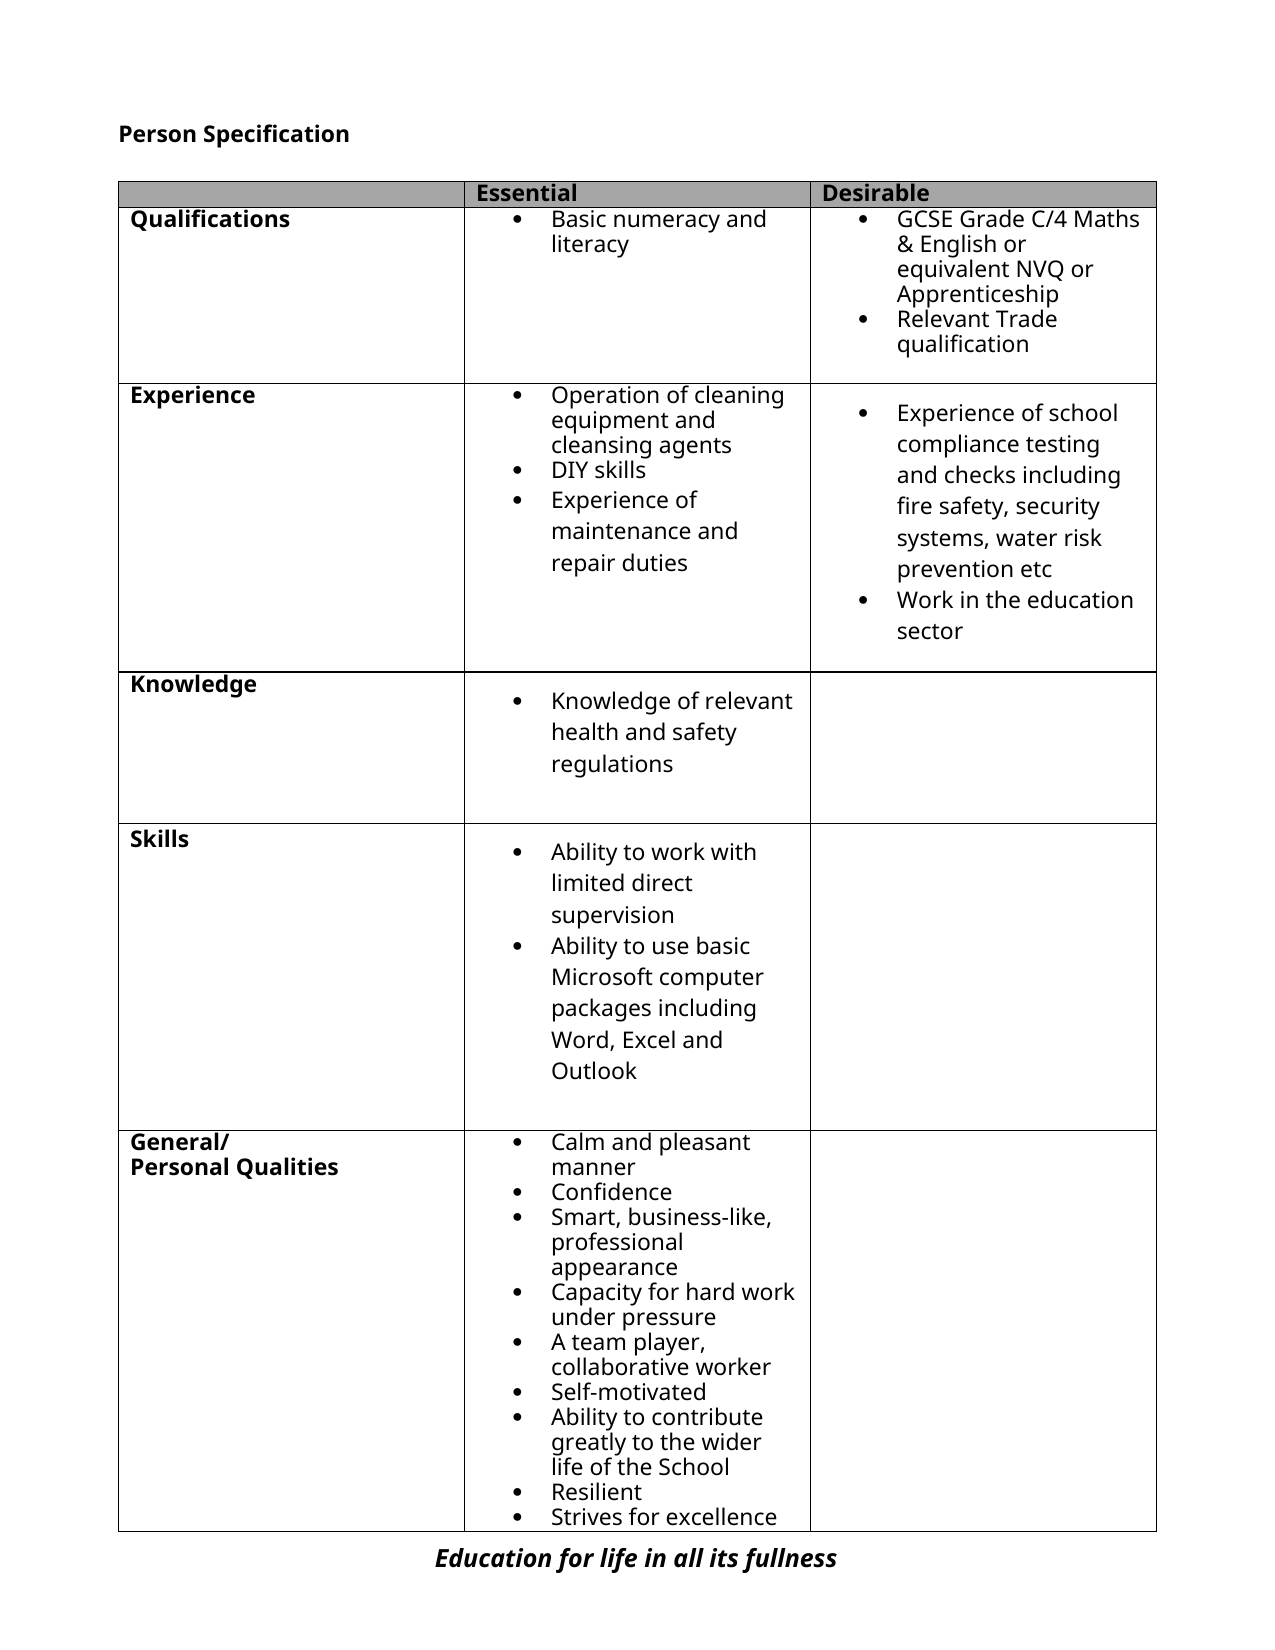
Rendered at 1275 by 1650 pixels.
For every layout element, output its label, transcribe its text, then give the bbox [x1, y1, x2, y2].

table_cell Experience of school compliance testing and checks including fire safety, security systems, water risk prevention etc Work in the education sector [811, 384, 1156, 671]
table_cell Qualifications [119, 208, 464, 383]
table_header [119, 182, 464, 207]
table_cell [465, 1131, 810, 1531]
table_cell [811, 1131, 1156, 1531]
table_cell [811, 824, 1156, 1130]
table_cell Knowledge of relevant health and safety regulations [465, 673, 810, 822]
table_cell Skills [119, 824, 464, 1130]
table_cell [811, 673, 1156, 822]
table_cell Experience [119, 384, 464, 671]
text Person Specification [118, 118, 1157, 149]
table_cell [119, 1131, 464, 1531]
table_cell GCSE Grade C/4 Maths & English or equivalent NVQ or Apprenticeship Relevant Trade qualification [811, 208, 1156, 383]
table_cell Knowledge [119, 673, 464, 822]
table_cell Basic numeracy and literacy [465, 208, 810, 383]
table_header Desirable [811, 182, 1156, 207]
table_header Essential [465, 182, 810, 207]
table_cell Operation of cleaning equipment and cleansing agents DIY skills Experience of maintenance and repair duties [465, 384, 810, 671]
table_cell Ability to work with limited direct supervision Ability to use basic Microsoft computer packages including Word, Excel and Outlook [465, 824, 810, 1130]
